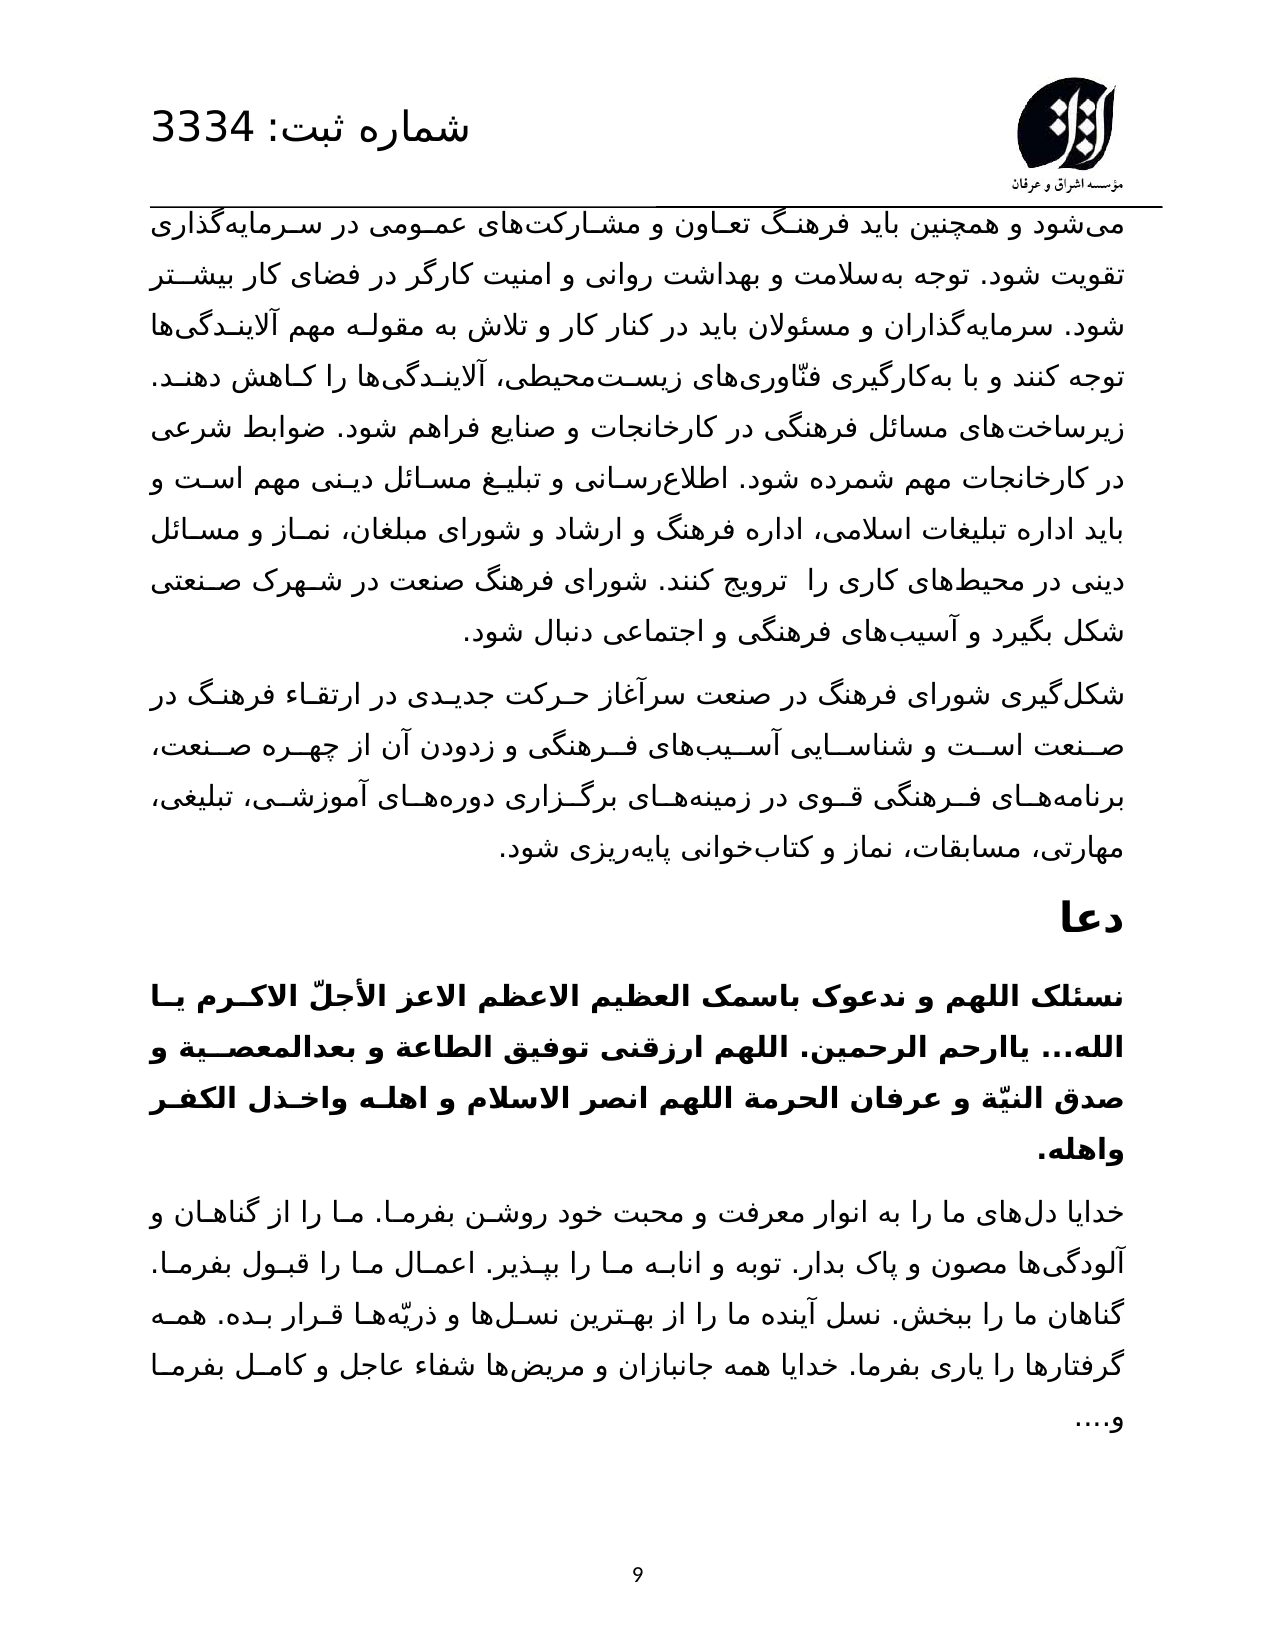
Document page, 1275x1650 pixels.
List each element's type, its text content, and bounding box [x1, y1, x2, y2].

text نسئلک اللهم و ندعوک باسمک العظیم الاعظم الاعز الأجلّ الاکرم یا الله... یاارحم الرحمین. اللهم ارزقنی توفیق الطاعة و بعدالمعصیة و صدق النیّة و عرفان الحرمة اللهم انصر الاسلام و اهله واخذل الکفر واهله. [150, 979, 1125, 1166]
text خدایا دل‌های ما را به انوار معرفت و محبت خود روشن بفرما. ما را از گناهان و آلودگی‌ها مصون و پاک بدار. توبه و انابه ما را بپذیر. اعمال ما را قبول بفرما. گناهان ما را ببخش. نسل آینده ما را از بهترین نسل‌ها و ذریّه‌ها قرار بده. همه گرفتارها را یاری بفرما. خدایا همه جانبازان و مریض‌ها شفاء عاجل و کامل بفرما و.... [150, 1196, 1125, 1433]
text شکل‌گیری شورای فرهنگ در صنعت سرآغاز حرکت جدیدی در ارتقاء فرهنگ در صنعت است و شناسایی آسیب‌های فرهنگی و زدودن آن از چهره صنعت، برنامه‌های فرهنگی قوی در زمینه‌های برگزاری دوره‌های آموزشی، تبلیغی، مهارتی، مسابقات، نماز و کتاب‌خوانی پایه‌ریزی شود. [150, 678, 1125, 864]
picture [1008, 76, 1124, 194]
subtitle دعا [150, 894, 1125, 942]
